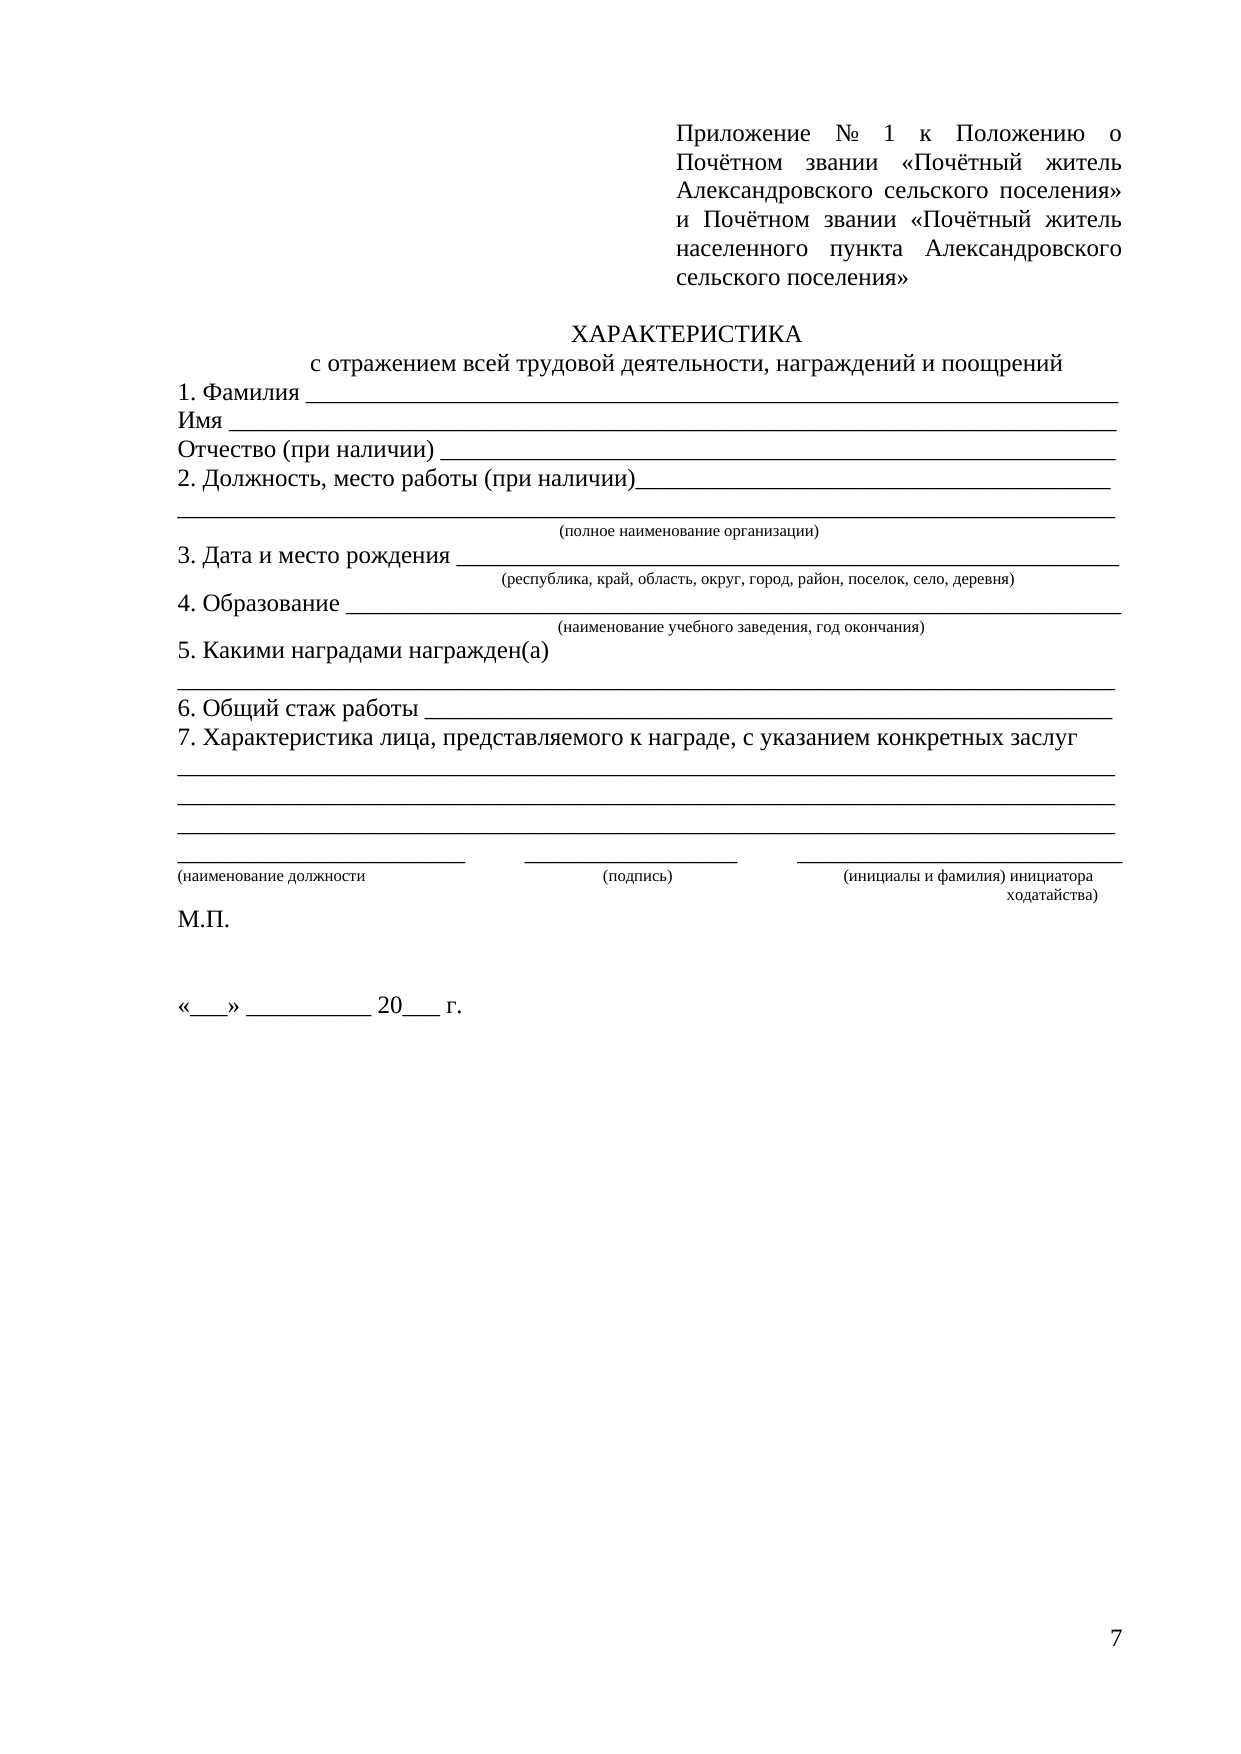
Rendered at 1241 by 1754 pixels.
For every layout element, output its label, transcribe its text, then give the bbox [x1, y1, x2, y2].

text ___________________________________________________________________________ [177, 808, 1122, 837]
text ___________________________________________________________________________ [177, 779, 1122, 808]
text ___________________________________________________________________________ [177, 664, 1122, 693]
text (наименование учебного заведения, год окончания) [177, 616, 1122, 636]
text Отчество (при наличии) ______________________________________________________ [177, 434, 1122, 463]
text М.П. [177, 904, 1122, 933]
text ходатайства) [177, 885, 1122, 904]
text «___» __________ 20___ г. [177, 990, 1122, 1019]
text с отражением всей трудовой деятельности, награждений и поощрений [177, 348, 1122, 377]
text 4. Образование ______________________________________________________________ [177, 588, 1122, 616]
text ___________________________________________________________________________ [177, 751, 1122, 779]
text 5. Какими наградами награжден(а) [177, 636, 1122, 664]
text 6. Общий стаж работы _______________________________________________________ [177, 693, 1122, 722]
text 3. Дата и место рождения _____________________________________________________ [177, 540, 1122, 568]
text 7. Характеристика лица, представляемого к награде, с указанием конкретных заслуг [177, 722, 1122, 751]
text _______________________ _________________ __________________________ (наименование должности (подпись) (инициалы и фамилия) инициатора [177, 837, 1122, 885]
text (полное наименование организации) [177, 521, 1122, 540]
text ХАРАКТЕРИСТИКА [177, 319, 1122, 348]
text 1. Фамилия _________________________________________________________________ [177, 377, 1122, 406]
table_header Приложение № 1 к Положению о Почётном звании «Почётный житель Александровского сельского поселения» и Почётном звании «Почётный житель населенного пункта Александровского сельского поселения» [665, 118, 1133, 291]
text Имя _______________________________________________________________________ [177, 406, 1122, 434]
text 2. Должность, место работы (при наличии)_________________________________________________________________________________________________________________ [177, 463, 1122, 521]
text (республика, край, область, округ, город, район, поселок, село, деревня) [177, 568, 1122, 588]
